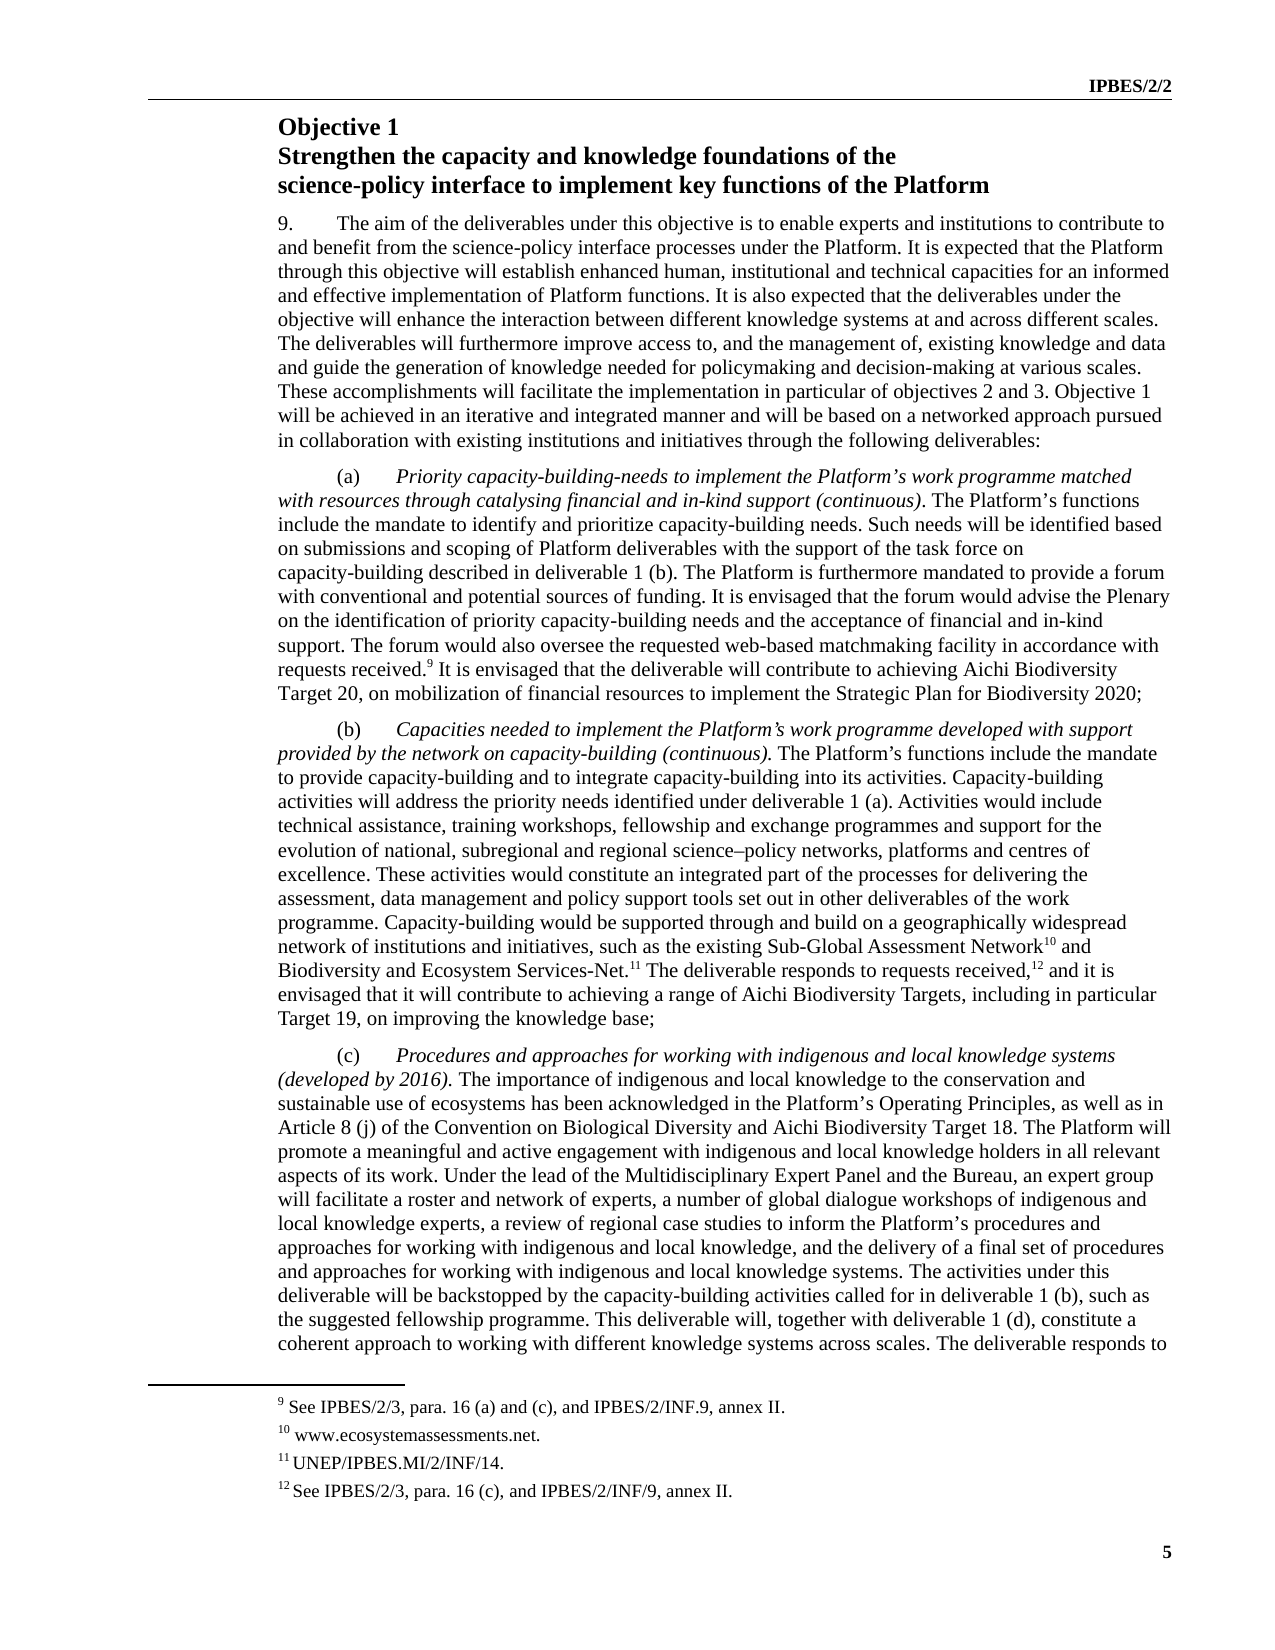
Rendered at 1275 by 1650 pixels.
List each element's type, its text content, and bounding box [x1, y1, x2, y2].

text (b) Capacities needed to implement the Platform’s work programme developed with support provided by the network on capacity-building (continuous). The Platform’s functions include the mandate to provide capacity-building and to integrate capacity-building into its activities. Capacity-building activities will address the priority needs identified under deliverable 1 (a). Activities would include technical assistance, training workshops, fellowship and exchange programmes and support for the evolution of national, subregional and regional science–policy networks, platforms and centres of excellence. These activities would constitute an integrated part of the processes for delivering the assessment, data management and policy support tools set out in other deliverables of the work programme. Capacity-building would be supported through and build on a geographically widespread network of institutions and initiatives, such as the existing Sub-Global Assessment Network and Biodiversity and Ecosystem Services-Net. The deliverable responds to requests received, and it is envisaged that it will contribute to achieving a range of Aichi Biodiversity Targets, including in particular Target 19, on improving the knowledge base; [278, 717, 1172, 1030]
text Strengthen the capacity and knowledge foundations of the science-policy interface to implement key functions of the Platform [148, 141, 1142, 198]
text Objective 1 [148, 112, 1142, 141]
text (a) Priority capacity-building-needs to implement the Platform’s work programme matched with resources through catalysing financial and in-kind support (continuous). The Platform’s functions include the mandate to identify and prioritize capacity-building needs. Such needs will be identified based on submissions and scoping of Platform deliverables with the support of the task force on capacity-building described in deliverable 1 (b). The Platform is furthermore mandated to provide a forum with conventional and potential sources of funding. It is envisaged that the forum would advise the Plenary on the identification of priority capacity-building needs and the acceptance of financial and in-kind support. The forum would also oversee the requested web-based matchmaking facility in accordance with requests received. It is envisaged that the deliverable will contribute to achieving Aichi Biodiversity Target 20, on mobilization of financial resources to implement the Strategic Plan for Biodiversity 2020; [278, 464, 1172, 705]
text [278, 1042, 1172, 1355]
list The aim of the deliverables under this objective is to enable experts and institutions to contribute to and benefit from the science-policy interface processes under the Platform. It is expected that the Platform through this objective will establish enhanced human, institutional and technical capacities for an informed and effective implementation of Platform functions. It is also expected that the deliverables under the objective will enhance the interaction between different knowledge systems at and across different scales. The deliverables will furthermore improve access to, and the management of, existing knowledge and data and guide the generation of knowledge needed for policymaking and decision-making at various scales. These accomplishments will facilitate the implementation in particular of objectives 2 and 3. Objective 1 will be achieved in an iterative and integrated manner and will be based on a networked approach pursued in collaboration with existing institutions and initiatives through the following deliverables: [278, 211, 1172, 452]
